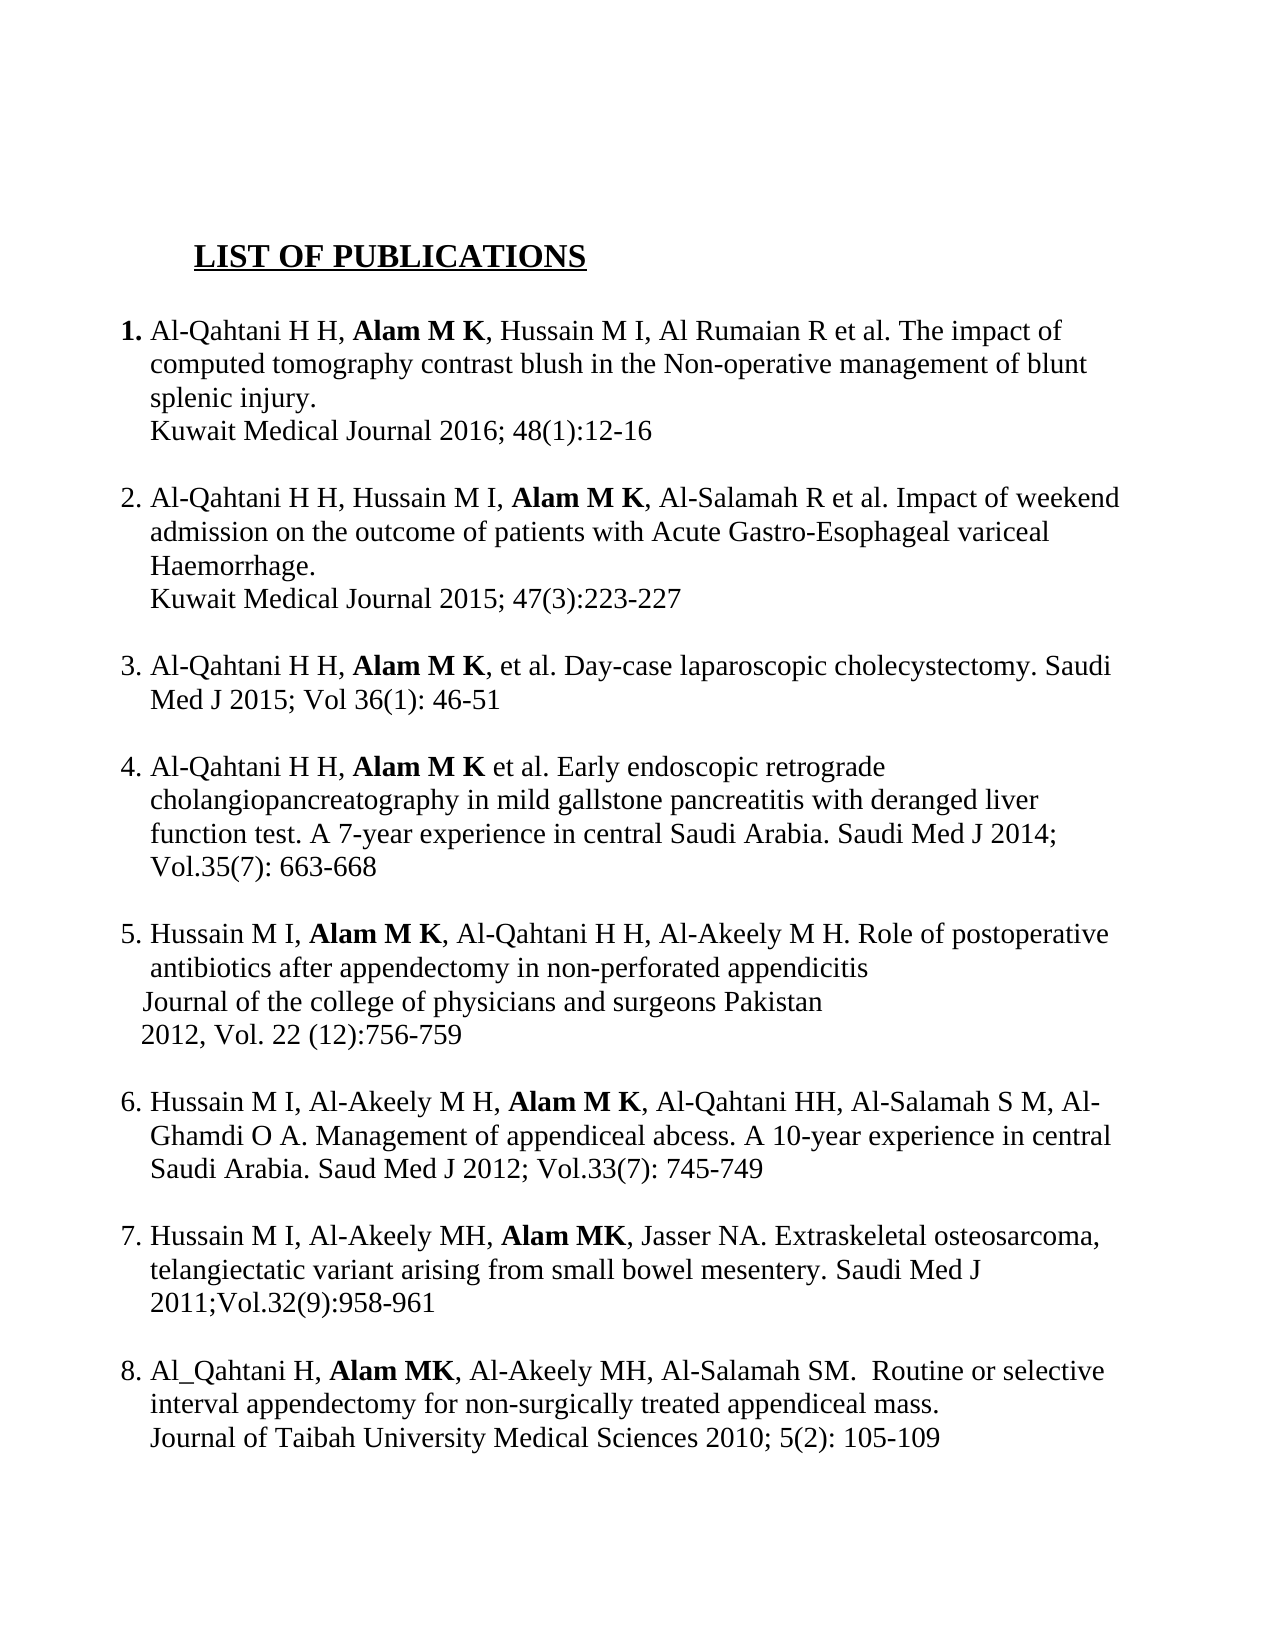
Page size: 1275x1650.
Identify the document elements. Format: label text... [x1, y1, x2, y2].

text Journal of Taibah University Medical Sciences 2010; 5(2): 105-109 [150, 1420, 1125, 1453]
text Journal of the college of physicians and surgeons Pakistan [120, 984, 1125, 1017]
list Al-Qahtani H H, Hussain M I, Alam M K, Al-Salamah R et al. Impact of weekend admission on the outcome of patients with Acute Gastro-Esophageal variceal Haemorrhage. [120, 481, 1125, 581]
text Kuwait Medical Journal 2015; 47(3):223-227 [150, 581, 1125, 615]
text Kuwait Medical Journal 2016; 48(1):12-16 [150, 413, 1125, 447]
list Hussain M I, Al-Akeely M H, Alam M K, Al-Qahtani HH, Al-Salamah S M, Al-Ghamdi O A. Management of appendiceal abcess. A 10-year experience in central Saudi Arabia. Saud Med J 2012; Vol.33(7): 745-749 [120, 1084, 1125, 1185]
text 2012, Vol. 22 (12):756-759 [141, 1017, 1125, 1051]
list Al-Qahtani H H, Alam M K, Hussain M I, Al Rumaian R et al. The impact of computed tomography contrast blush in the Non-operative management of blunt splenic injury. [120, 313, 1125, 413]
list Al_Qahtani H, Alam MK, Al-Akeely MH, Al-Salamah SM. Routine or selective interval appendectomy for non-surgically treated appendiceal mass. [120, 1353, 1125, 1420]
list Hussain M I, Al-Akeely MH, Alam MK, Jasser NA. Extraskeletal osteosarcoma, telangiectatic variant arising from small bowel mesentery. Saudi Med J 2011;Vol.32(9):958-961 [120, 1218, 1125, 1319]
text LIST OF PUBLICATIONS [187, 236, 1125, 274]
list Hussain M I, Alam M K, Al-Qahtani H H, Al-Akeely M H. Role of postoperative antibiotics after appendectomy in non-perforated appendicitis [120, 917, 1125, 984]
list Al-Qahtani H H, Alam M K et al. Early endoscopic retrograde cholangiopancreatography in mild gallstone pancreatitis with deranged liver function test. A 7-year experience in central Saudi Arabia. Saudi Med J 2014; Vol.35(7): 663-668 [120, 749, 1125, 883]
list Al-Qahtani H H, Alam M K, et al. Day-case laparoscopic cholecystectomy. Saudi Med J 2015; Vol 36(1): 46-51 [120, 648, 1125, 715]
